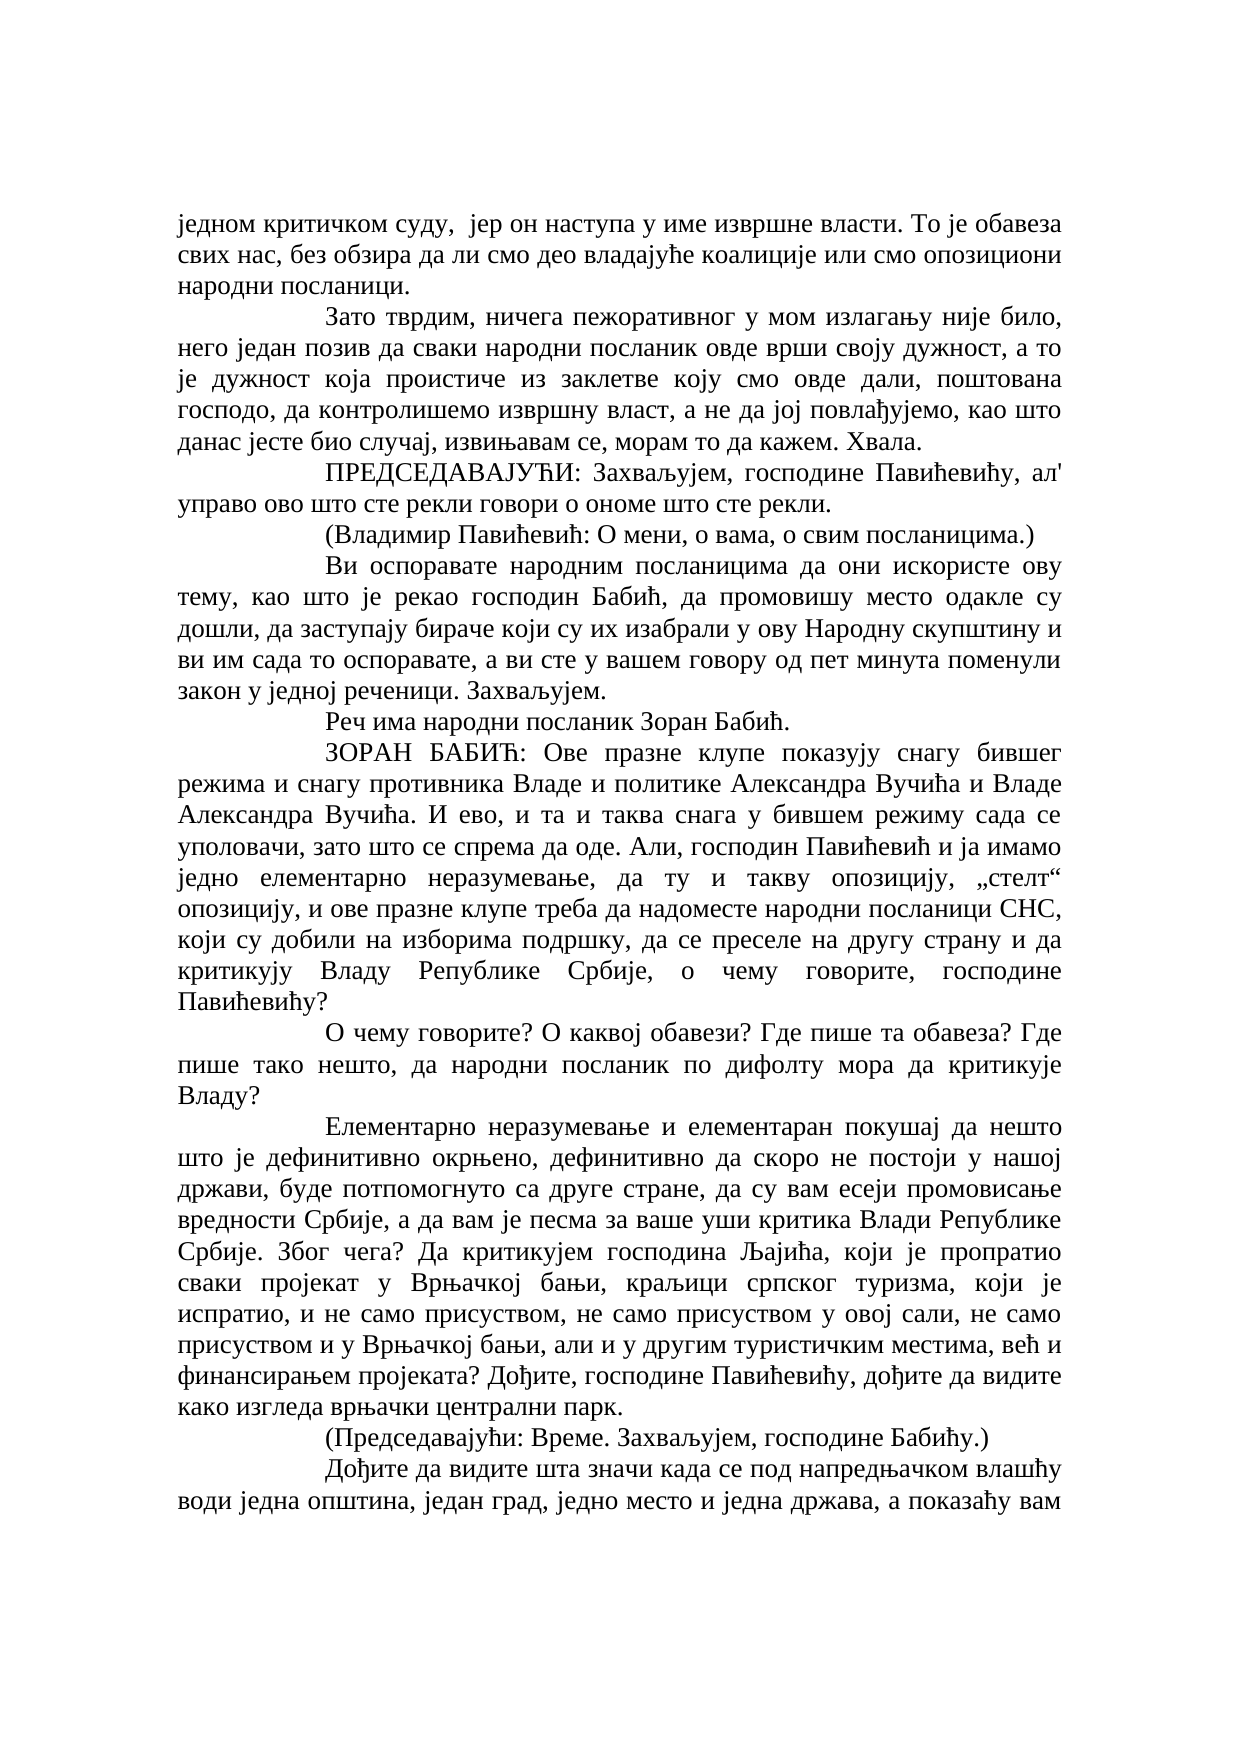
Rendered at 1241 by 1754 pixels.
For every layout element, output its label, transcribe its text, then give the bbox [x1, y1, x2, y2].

text Елементарно неразумевање и елементаран покушај да нешто што је дефинитивно окрњено, дефинитивно да скоро не постоји у нашој држави, буде потпомогнуто са друге стране, да су вам есеји промовисање вредности Србије, а да вам је песма за ваше уши критика Влади Републике Србије. Због чега? Да критикујем господина Љајића, који је пропратио сваки пројекат у Врњачкој бањи, краљици српског туризма, који је испратио, и не само присуством, не само присуством у овој сали, не само присуством и у Врњачкој бањи, али и у другим туристичким местима, већ и финансирањем пројеката? Дођите, господине Павићевићу, дођите да видите како изгледа врњачки централни парк. [177, 1110, 1063, 1421]
text Ви оспоравате народним посланицима да они искористе ову тему, као што је рекао господин Бабић, да промовишу место одакле су дошли, да заступају бираче који су их изабрали у ову Народну скупштину и ви им сада то оспоравате, а ви сте у вашем говору од пет минута поменули закон у једној реченици. Захваљујем. [177, 549, 1063, 705]
text ПРЕДСЕДАВАЈУЋИ: Захваљујем, господине Павићевићу, ал' управо ово што сте рекли говори о ономе што сте рекли. [177, 456, 1063, 518]
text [177, 207, 1063, 300]
text (Владимир Павићевић: О мени, о вама, о свим посланицима.) [177, 518, 1063, 549]
text Реч има народни посланик Зоран Бабић. [177, 705, 1063, 736]
text О чему говорите? О каквој обавези? Где пише та обавеза? Где пише тако нешто, да народни посланик по дифолту мора да критикује Владу? [177, 1017, 1063, 1110]
text (Председавајући: Време. Захваљујем, господине Бабићу.) [177, 1421, 1063, 1453]
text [177, 1453, 1063, 1515]
text Зато тврдим, ничега пежоративног у мом излагању није било, него један позив да сваки народни посланик овде врши своју дужност, а то је дужност која проистиче из заклетве коју смо овде дали, поштована господо, да контролишемо извршну власт, а не да јој повлађујемо, као што данас јесте био случај, извињавам се, морам то да кажем. Хвала. [177, 300, 1063, 456]
text ЗОРАН БАБИЋ: Ове празне клупе показују снагу бившег режима и снагу противника Владе и политике Александра Вучића и Владе Александра Вучића. И ево, и та и таква снага у бившем режиму сада се уполовачи, зато што се спрема да оде. Али, господин Павићевић и ја имамо једно елементарно неразумевање, да ту и такву опозицију, „стелт“ опозицију, и ове празне клупе треба да надоместе народни посланици СНС, који су добили на изборима подршку, да се преселе на другу страну и да критикују Владу Републике Србије, о чему говорите, господине Павићевићу? [177, 736, 1063, 1017]
